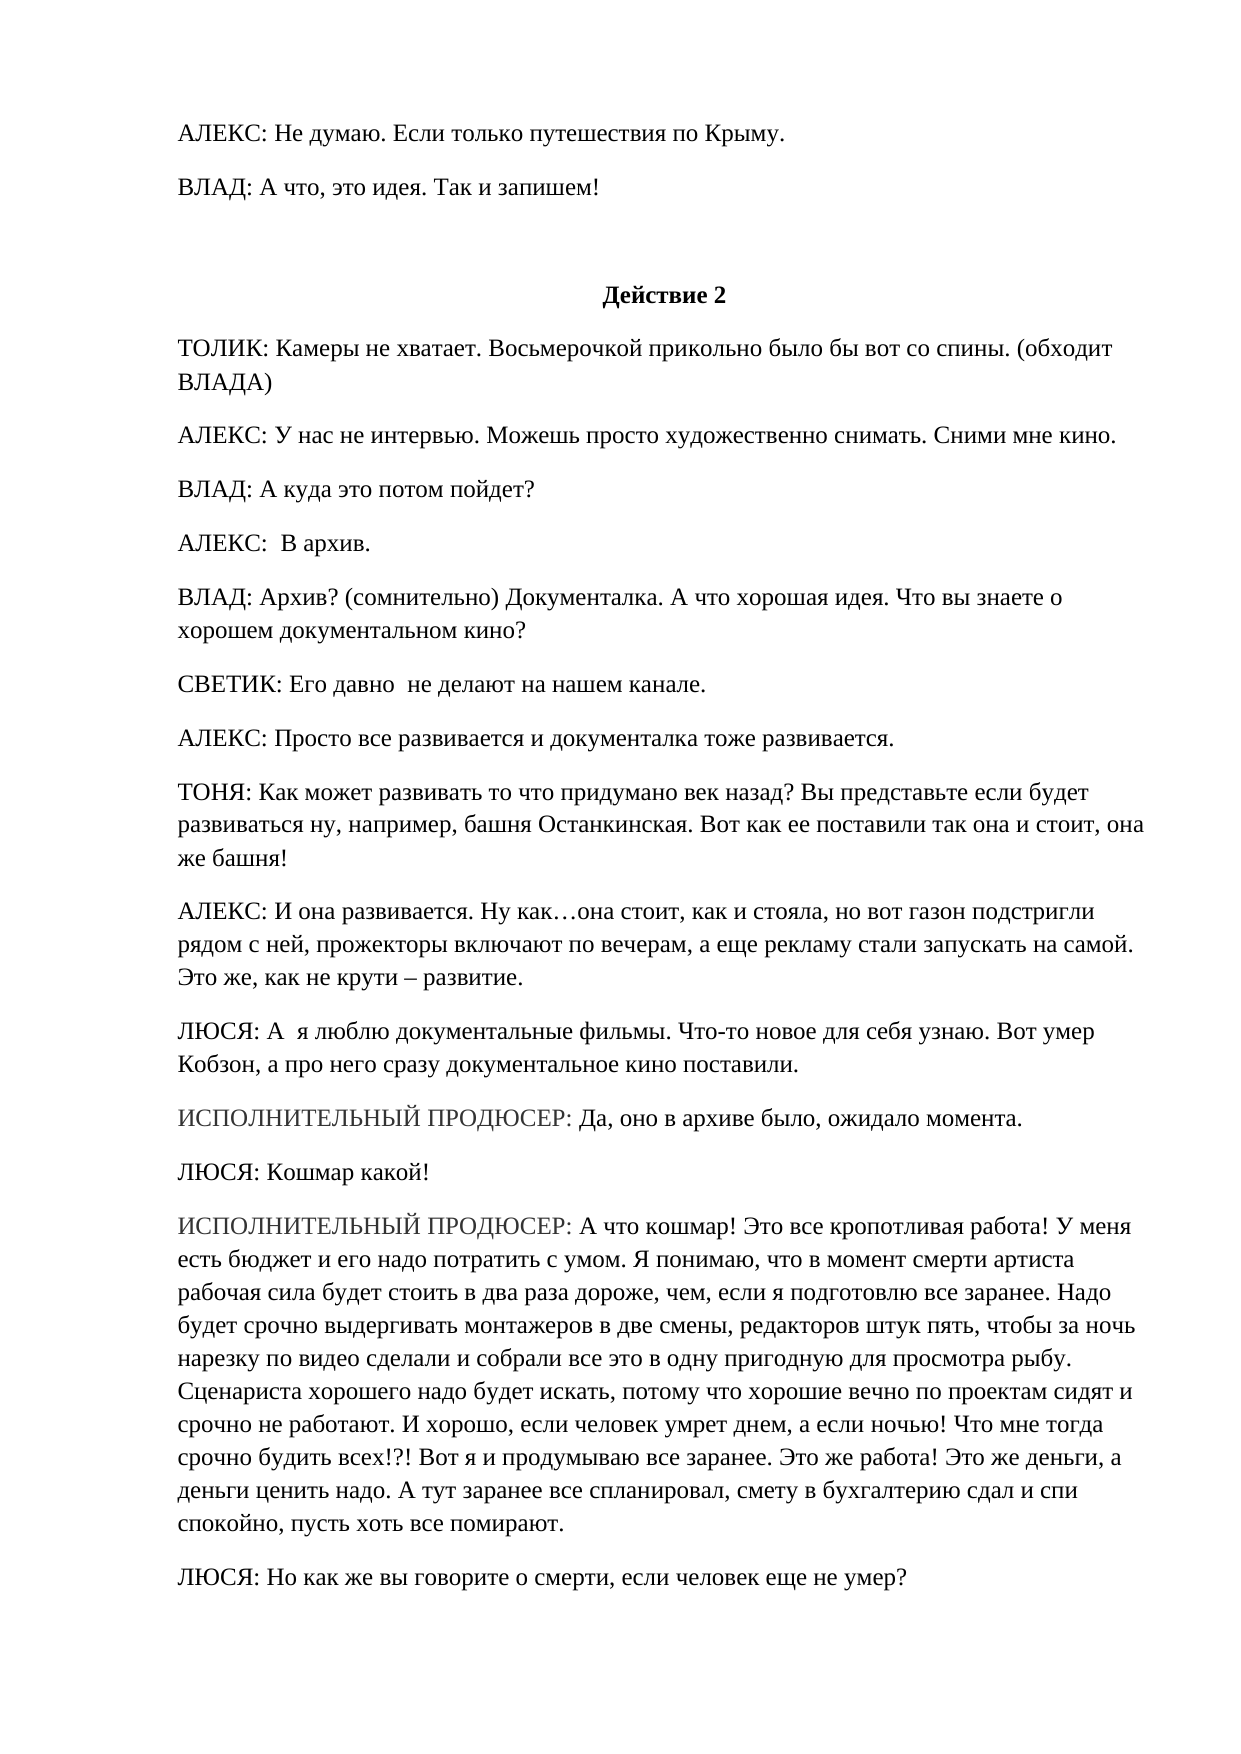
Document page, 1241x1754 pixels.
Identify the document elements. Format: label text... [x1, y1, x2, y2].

text ЛЮСЯ: Кошмар какой! [177, 1157, 1152, 1186]
text АЛЕКС: У нас не интервью. Можешь просто художественно снимать. Сними мне кино. [177, 420, 1152, 449]
text АЛЕКС: В архив. [177, 528, 1152, 557]
text ИСПОЛНИТЕЛЬНЫЙ ПРОДЮСЕР: Да, оно в архиве было, ожидало момента. [579, 1103, 1152, 1132]
text АЛЕКС: И она развивается. Ну как…она стоит, как и стояла, но вот газон подстригли рядом с ней, прожекторы включают по вечерам, а еще рекламу стали запускать на самой. Это же, как не крути – развитие. [177, 896, 1152, 991]
text ВЛАД: А что, это идея. Так и запишем! [177, 172, 1152, 201]
text ТОНЯ: Как может развивать то что придумано век назад? Вы представьте если будет развиваться ну, например, башня Останкинская. Вот как ее поставили так она и стоит, она же башня! [177, 777, 1152, 871]
text ВЛАД: А куда это потом пойдет? [177, 474, 1152, 503]
text ВЛАД: Архив? (сомнительно) Документалка. А что хорошая идея. Что вы знаете о хорошем документальном кино? [177, 582, 1152, 644]
text СВЕТИК: Его давно не делают на нашем канале. [177, 669, 1152, 698]
text ЛЮСЯ: Но как же вы говорите о смерти, если человек еще не умер? [177, 1562, 1152, 1591]
text АЛЕКС: Не думаю. Если только путешествия по Крыму. [177, 118, 1152, 147]
text Действие 2 [177, 280, 1152, 308]
text ИСПОЛНИТЕЛЬНЫЙ ПРОДЮСЕР: А что кошмар! Это все кропотливая работа! У меня есть бюджет и его надо потратить с умом. Я понимаю, что в момент смерти артиста рабочая сила будет стоить в два раза дороже, чем, если я подготовлю все заранее. Надо будет срочно выдергивать монтажеров в две смены, редакторов штук пять, чтобы за ночь нарезку по видео сделали и собрали все это в одну пригодную для просмотра рыбу. Сценариста хорошего надо будет искать, потому что хорошие вечно по проектам сидят и срочно не работают. И хорошо, если человек умрет днем, а если ночью! Что мне тогда срочно будить всех!?! Вот я и продумываю все заранее. Это же работа! Это же деньги, а деньги ценить надо. А тут заранее все спланировал, смету в бухгалтерию сдал и спи спокойно, пусть хоть все помирают. [177, 1211, 1152, 1537]
text АЛЕКС: Просто все развивается и документалка тоже развивается. [177, 723, 1152, 751]
text ЛЮСЯ: А я люблю документальные фильмы. Что-то новое для себя узнаю. Вот умер Кобзон, а про него сразу документальное кино поставили. [177, 1016, 1152, 1078]
text ТОЛИК: Камеры не хватает. Восьмерочкой прикольно было бы вот со спины. (обходит ВЛАДА) [177, 333, 1152, 395]
